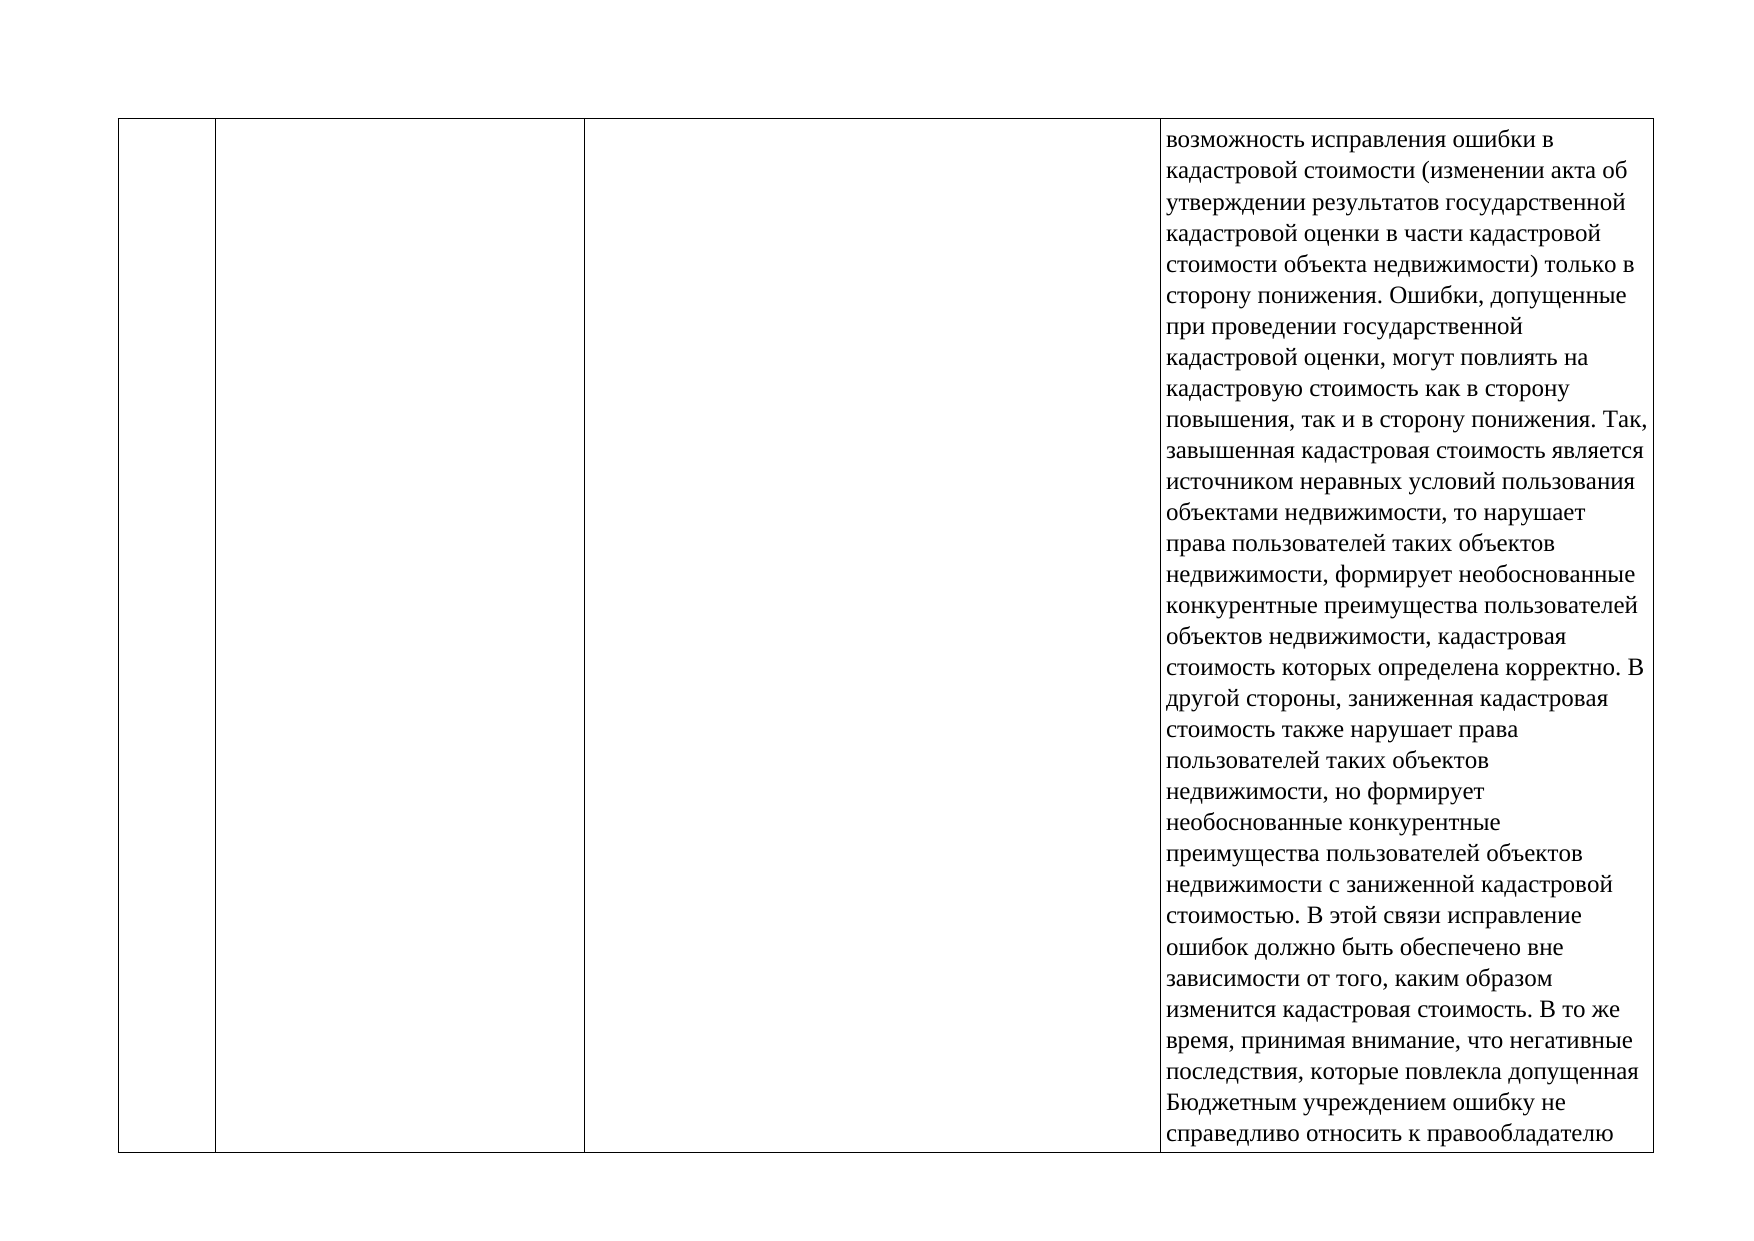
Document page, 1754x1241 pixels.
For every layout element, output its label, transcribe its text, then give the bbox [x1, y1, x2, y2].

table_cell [585, 119, 1160, 1152]
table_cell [216, 119, 584, 1152]
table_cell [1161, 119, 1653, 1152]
table_cell 3 [119, 119, 215, 1152]
